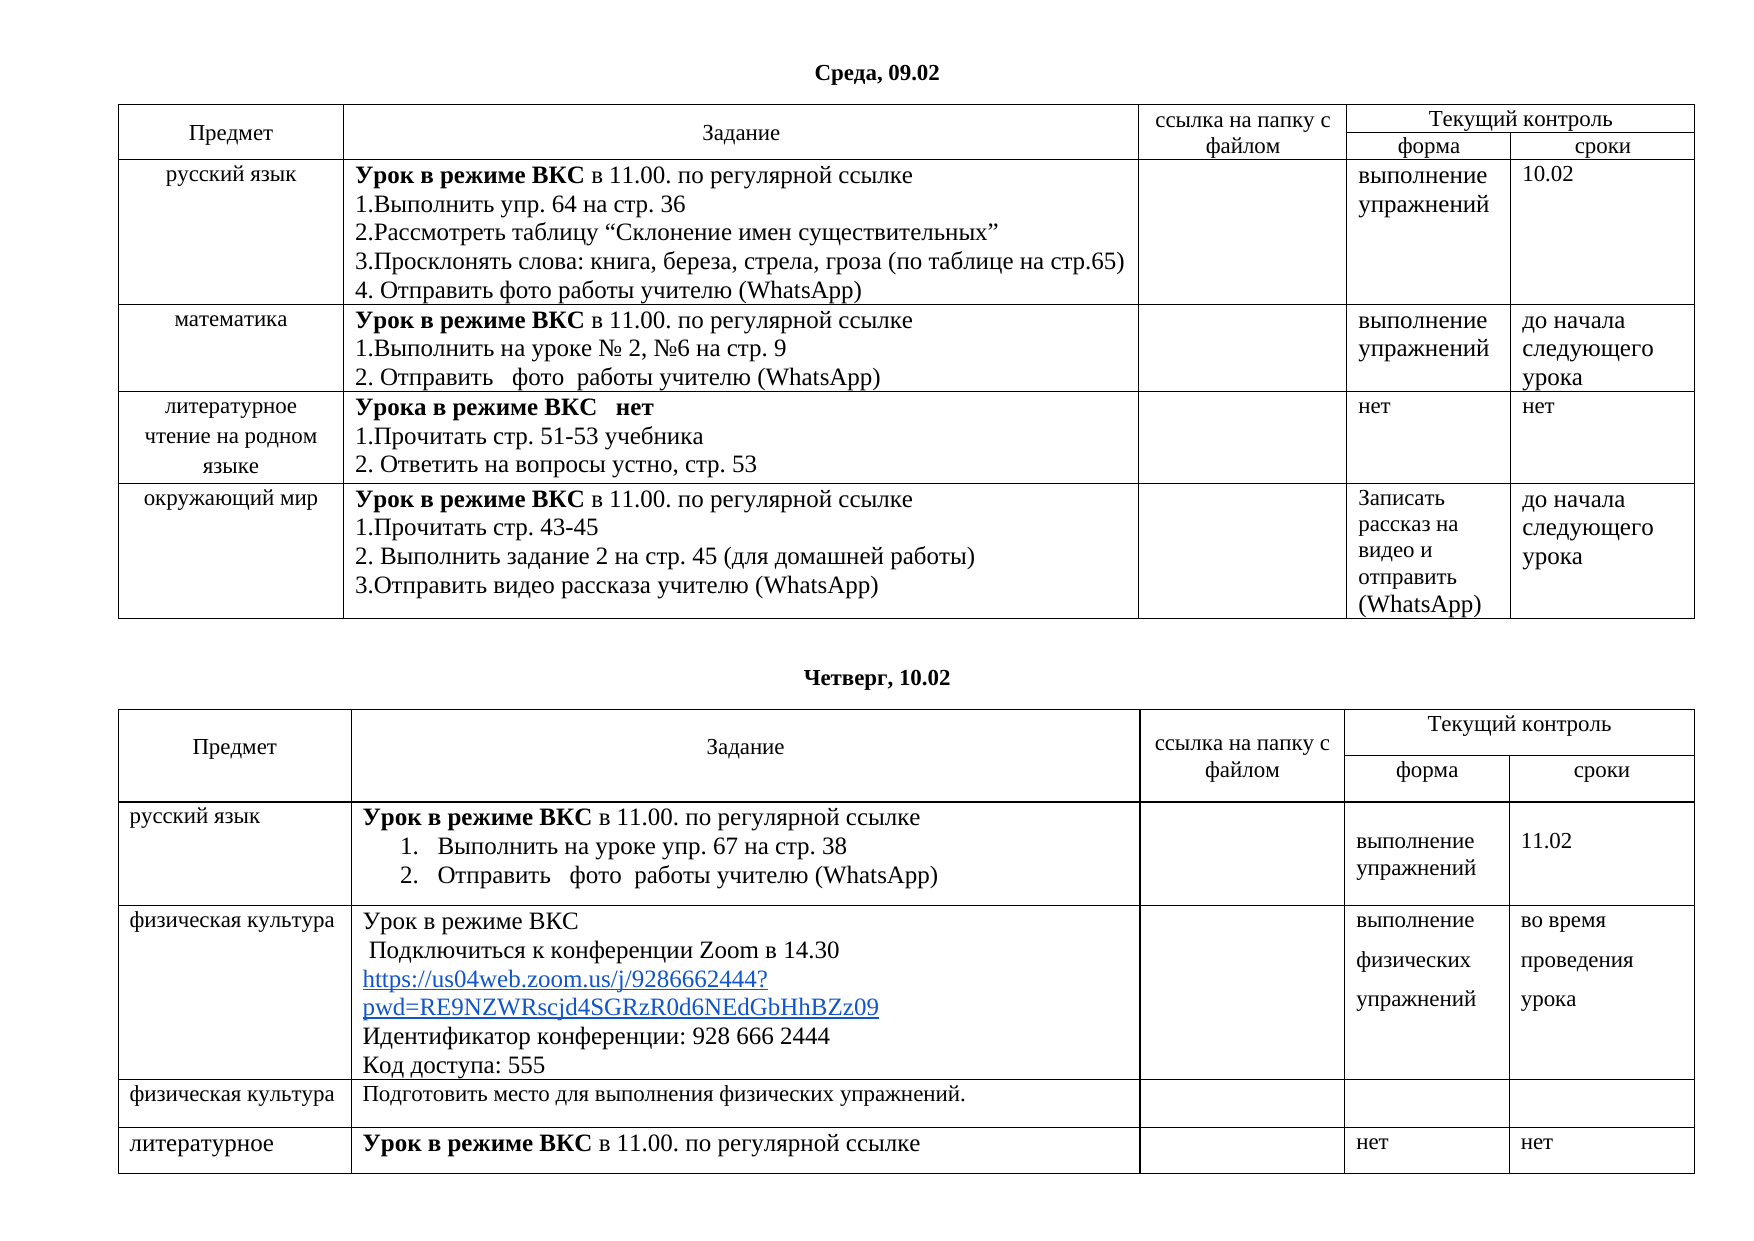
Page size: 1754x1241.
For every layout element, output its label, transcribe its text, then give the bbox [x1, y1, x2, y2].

table_cell во время проведения урока [1510, 906, 1694, 1079]
table_cell нет [1345, 1128, 1509, 1173]
table_cell Урок в режиме ВКС в 11.00. по регулярной ссылке 1.Выполнить упр. 64 на стр. 36 2.Рассмотреть таблицу “Склонение имен существительных” 3.Просклонять слова: книга, береза, стрела, гроза (по таблице на стр.65) 4. Отправить фото работы учителю (WhatsApp) [344, 160, 1138, 304]
table_cell сроки [1510, 756, 1694, 801]
table_cell до начала следующего урока [1511, 484, 1694, 618]
table_cell физическая культура [119, 906, 351, 1079]
table_cell форма [1347, 133, 1510, 159]
table_cell [1141, 1080, 1344, 1127]
table_cell 10.02 [1511, 160, 1694, 304]
table_header Задание [344, 105, 1138, 159]
table_cell Урок в режиме ВКС Подключиться к конференции Zoom в 14.30 https://us04web.zoom.us/j/9286662444?pwd=RE9NZWRscjd4SGRzR0d6NEdGbHhBZz09 Идентификатор конференции: 928 666 2444 Код доступа: 555 [352, 906, 1139, 1079]
table_header ссылка на папку с файлом [1139, 105, 1346, 159]
table_cell [1141, 906, 1344, 1079]
table_cell русский язык [119, 160, 343, 304]
table_cell литературное чтение на родном языке [119, 392, 343, 483]
table_cell [1139, 392, 1346, 483]
table_cell Записать рассказ на видео и отправить (WhatsApp) [1347, 484, 1510, 618]
table_header Текущий контроль [1345, 710, 1694, 755]
table_cell [1345, 1080, 1509, 1127]
table_cell [1139, 305, 1346, 391]
table_cell Подготовить место для выполнения физических упражнений. [352, 1080, 1139, 1127]
table_cell математика [119, 305, 343, 391]
table_cell Урок в режиме ВКС в 11.00. по регулярной ссылке 1.Прочитать стр. 43-45 2. Выполнить задание 2 на стр. 45 (для домашней работы) 3.Отправить видео рассказа учителю (WhatsApp) [344, 484, 1138, 618]
table_cell нет [1347, 392, 1510, 483]
table_cell [1139, 484, 1346, 618]
text Четверг, 10.02 [59, 664, 1695, 690]
table_cell нет [1511, 392, 1694, 483]
table_cell форма [1345, 756, 1509, 801]
table_header Предмет [119, 105, 343, 159]
table_cell [1141, 803, 1344, 905]
table_cell русский язык [119, 803, 351, 905]
table_cell выполнение упражнений [1347, 305, 1510, 391]
table_cell [1141, 1128, 1344, 1173]
table_header ссылка на папку с файлом [1141, 710, 1344, 801]
table_cell выполнение упражнений [1347, 160, 1510, 304]
table_cell выполнение упражнений [1345, 803, 1509, 905]
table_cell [352, 1128, 1139, 1173]
table_cell до начала следующего урока [1511, 305, 1694, 391]
table_cell 11.02 [1510, 803, 1694, 905]
table_header Задание [352, 710, 1139, 801]
table_cell [1510, 1080, 1694, 1127]
table_cell нет [1510, 1128, 1694, 1173]
table_cell Урока в режиме ВКС нет 1.Прочитать стр. 51-53 учебника 2. Ответить на вопросы устно, стр. 53 [344, 392, 1138, 483]
table_cell выполнение физических упражнений [1345, 906, 1509, 1079]
table_cell Урок в режиме ВКС в 11.00. по регулярной ссылке 1.Выполнить на уроке № 2, №6 на стр. 9 2. Отправить фото работы учителю (WhatsApp) [344, 305, 1138, 391]
table_cell литературное чтение [119, 1128, 351, 1173]
table_cell [1139, 160, 1346, 304]
table_cell Урок в режиме ВКС в 11.00. по регулярной ссылке Выполнить на уроке упр. 67 на стр. 38 Отправить фото работы учителю (WhatsApp) [352, 803, 1139, 905]
table_cell окружающий мир [119, 484, 343, 618]
table_header Предмет [119, 710, 351, 801]
table_header Текущий контроль [1347, 105, 1694, 132]
table_cell физическая культура [119, 1080, 351, 1127]
text Среда, 09.02 [59, 59, 1695, 85]
table_cell сроки [1511, 133, 1694, 159]
